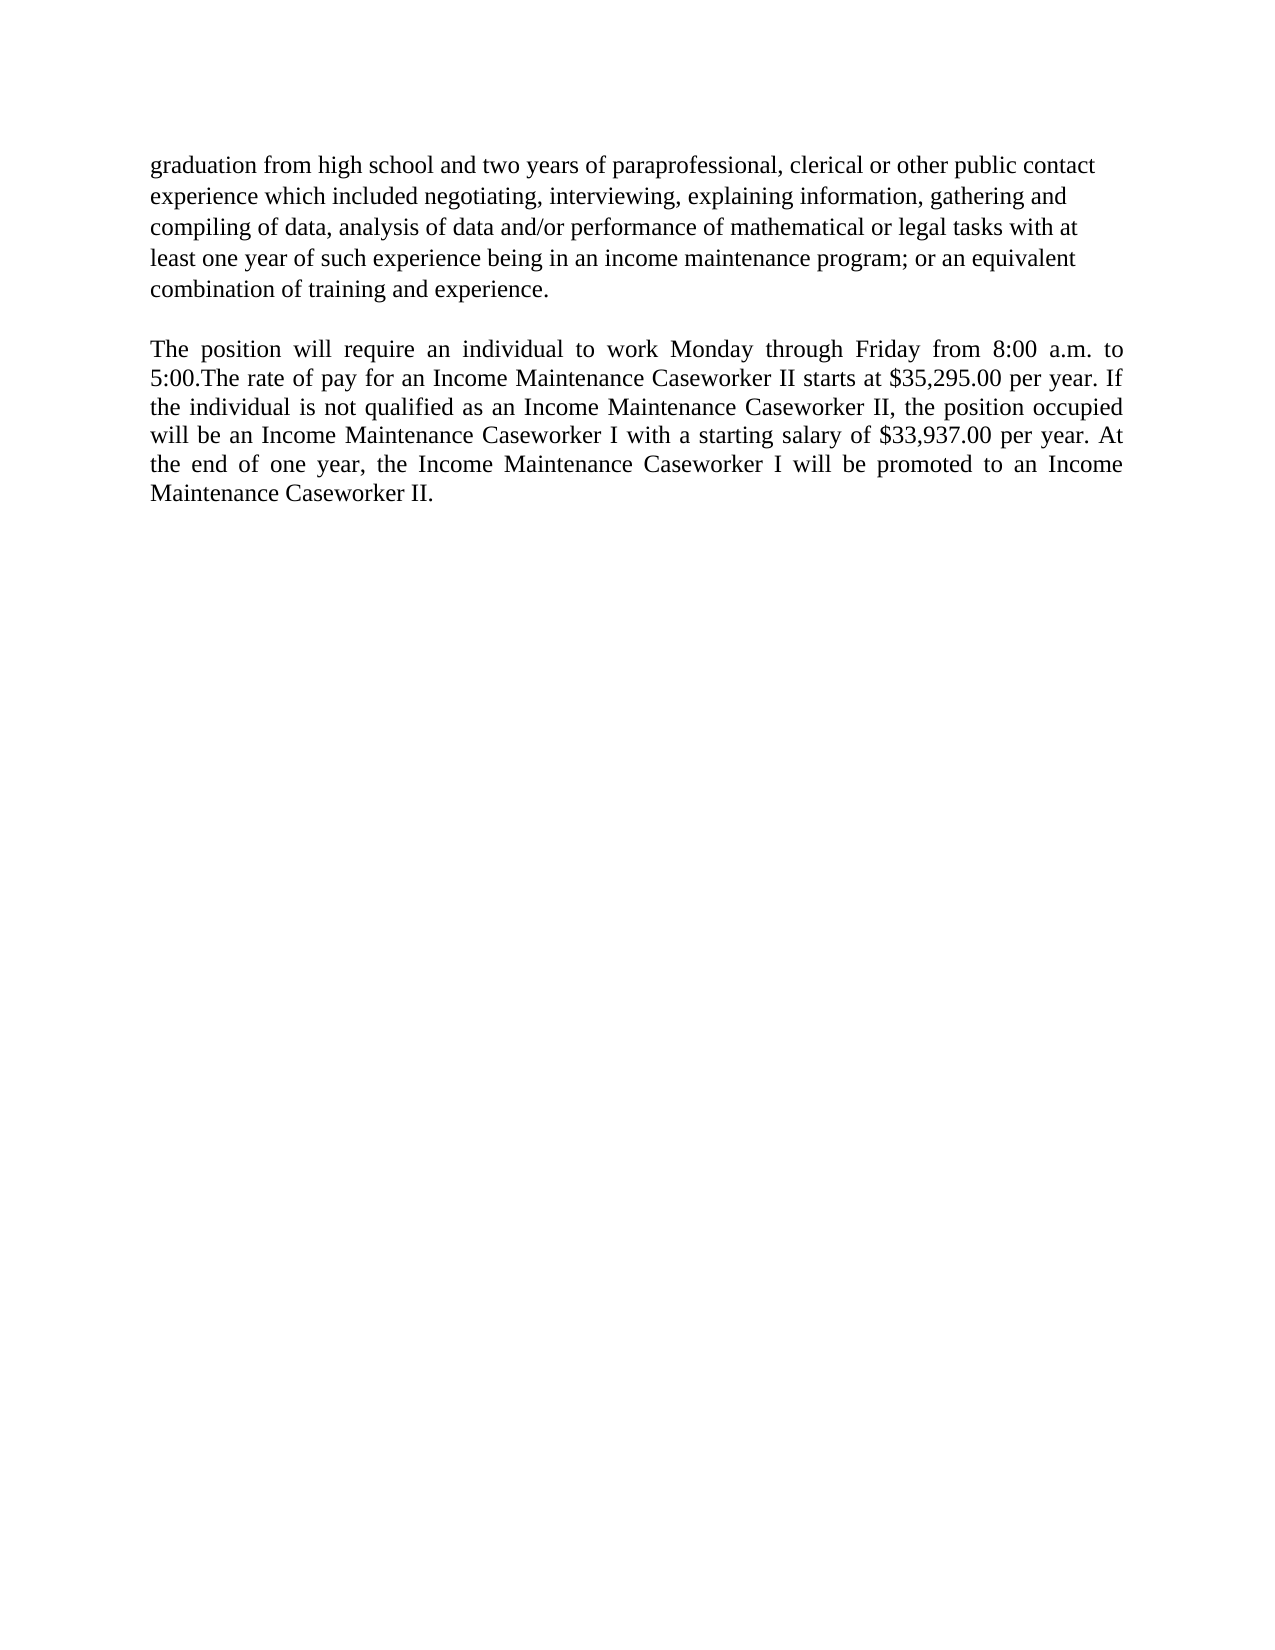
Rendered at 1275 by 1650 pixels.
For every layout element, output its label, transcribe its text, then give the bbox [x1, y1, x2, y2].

text The position will require an individual to work Monday through Friday from 8:00 a.m. to 5:00.The rate of pay for an Income Maintenance Caseworker II starts at $35,295.00 per year. If the individual is not qualified as an Income Maintenance Caseworker II, the position occupied will be an Income Maintenance Caseworker I with a starting salary of $33,937.00 per year. At the end of one year, the Income Maintenance Caseworker I will be promoted to an Income Maintenance Caseworker II. [150, 334, 1125, 507]
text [150, 150, 1125, 303]
